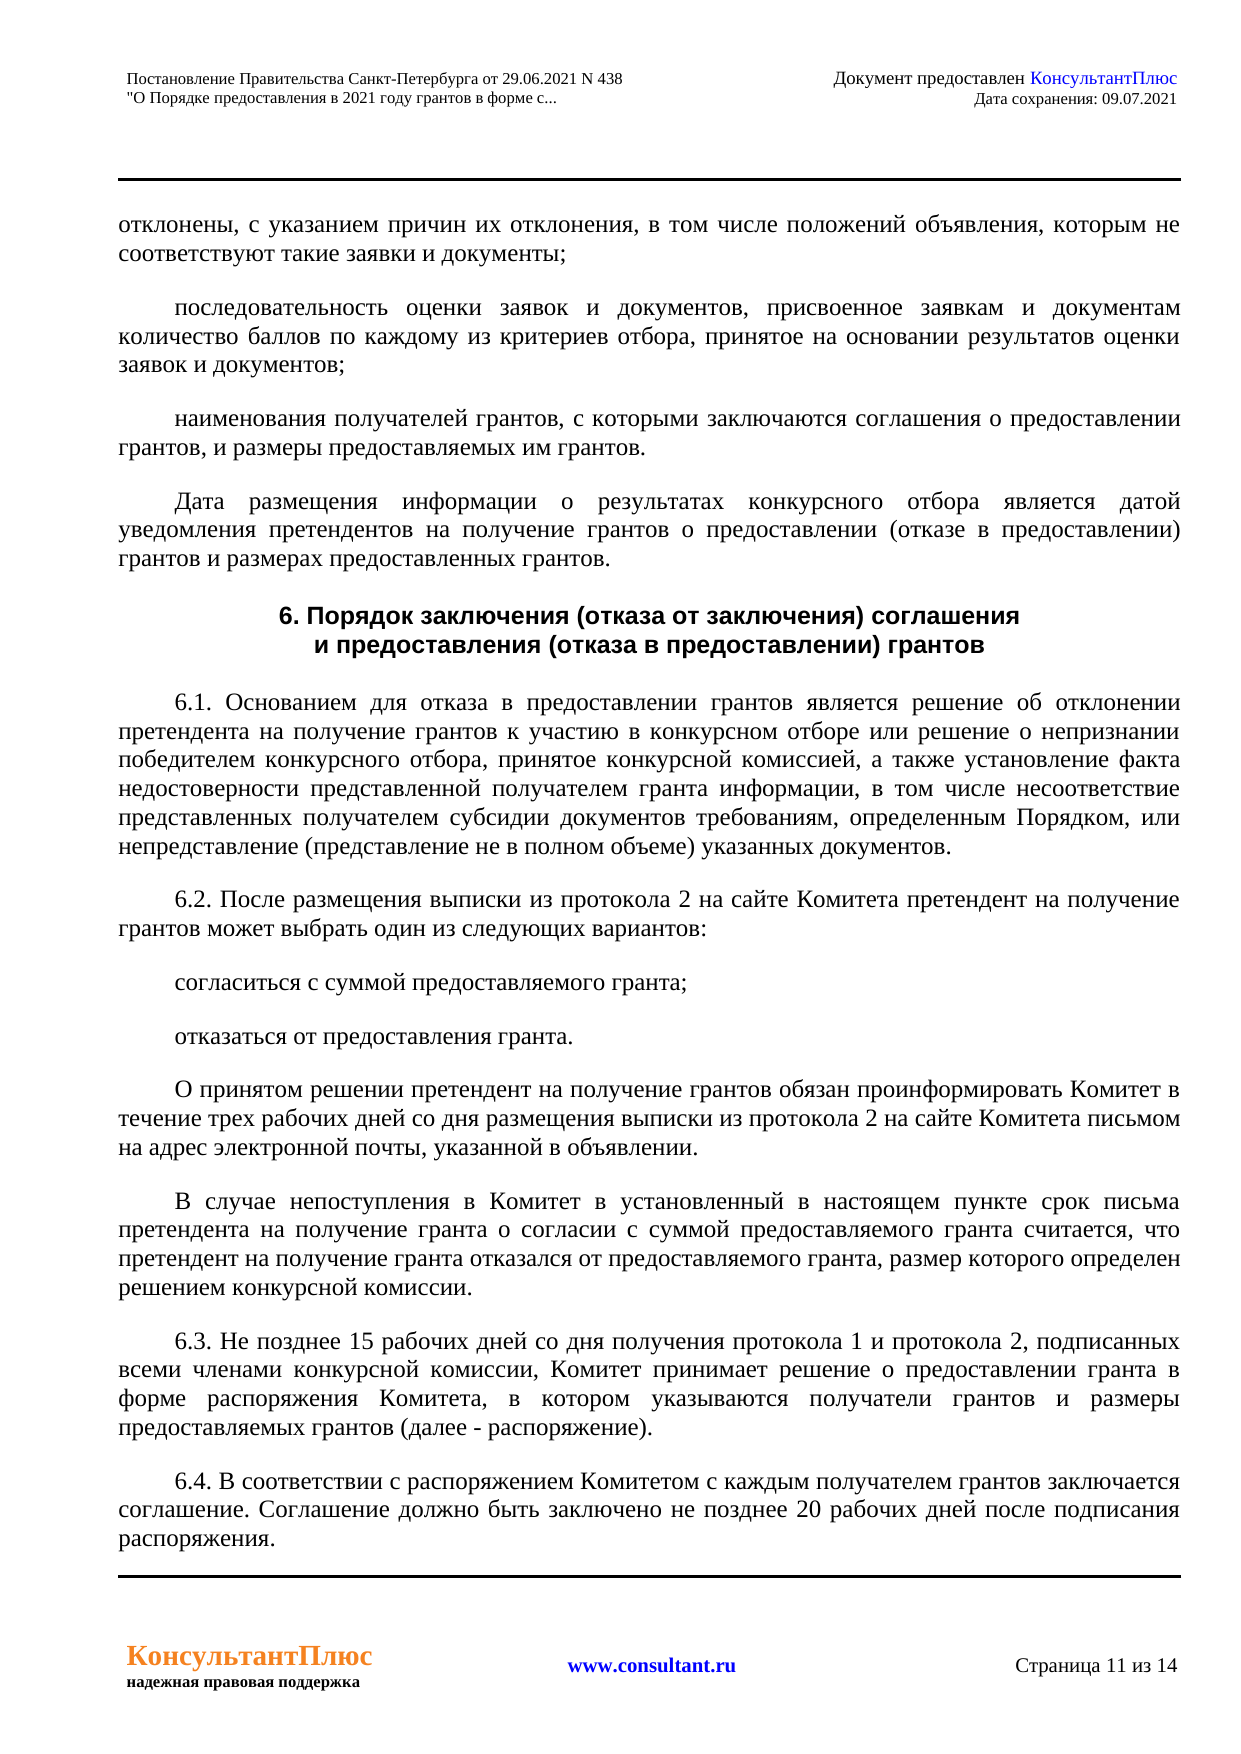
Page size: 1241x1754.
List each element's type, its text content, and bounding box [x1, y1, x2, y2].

text Дата размещения информации о результатах конкурсного отбора является датой уведомления претендентов на получение грантов о предоставлении (отказе в предоставлении) грантов и размерах предоставленных грантов. [118, 486, 1181, 572]
text отказаться от предоставления гранта. [118, 1021, 1181, 1049]
text О принятом решении претендент на получение грантов обязан проинформировать Комитет в течение трех рабочих дней со дня размещения выписки из протокола 2 на сайте Комитета письмом на адрес электронной почты, указанной в объявлении. [118, 1074, 1181, 1161]
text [118, 209, 1181, 267]
text В случае непоступления в Комитет в установленный в настоящем пункте срок письма претендента на получение гранта о согласии с суммой предоставляемого гранта считается, что претендент на получение гранта отказался от предоставляемого гранта, размер которого определен решением конкурсной комиссии. [118, 1186, 1181, 1301]
text 6.1. Основанием для отказа в предоставлении грантов является решение об отклонении претендента на получение грантов к участию в конкурсном отборе или решение о непризнании победителем конкурсного отбора, принятое конкурсной комиссией, а также установление факта недостоверности представленной получателем гранта информации, в том числе несоответствие представленных получателем субсидии документов требованиям, определенным Порядком, или непредставление (представление не в полном объеме) указанных документов. [118, 687, 1181, 859]
title 6. Порядок заключения (отказа от заключения) соглашения [118, 601, 1181, 629]
title и предоставления (отказа в предоставлении) грантов [118, 629, 1181, 658]
text 6.3. Не позднее 15 рабочих дней со дня получения протокола 1 и протокола 2, подписанных всеми членами конкурсной комиссии, Комитет принимает решение о предоставлении гранта в форме распоряжения Комитета, в котором указываются получатели грантов и размеры предоставляемых грантов (далее - распоряжение). [118, 1326, 1181, 1441]
text 6.2. После размещения выписки из протокола 2 на сайте Комитета претендент на получение грантов может выбрать один из следующих вариантов: [118, 884, 1181, 942]
text 6.4. В соответствии с распоряжением Комитетом с каждым получателем грантов заключается соглашение. Соглашение должно быть заключено не позднее 20 рабочих дней после подписания распоряжения. [118, 1466, 1181, 1552]
text наименования получателей грантов, с которыми заключаются соглашения о предоставлении грантов, и размеры предоставляемых им грантов. [118, 403, 1181, 461]
text последовательность оценки заявок и документов, присвоенное заявкам и документам количество баллов по каждому из критериев отбора, принятое на основании результатов оценки заявок и документов; [118, 292, 1181, 378]
text согласиться с суммой предоставляемого гранта; [118, 967, 1181, 996]
